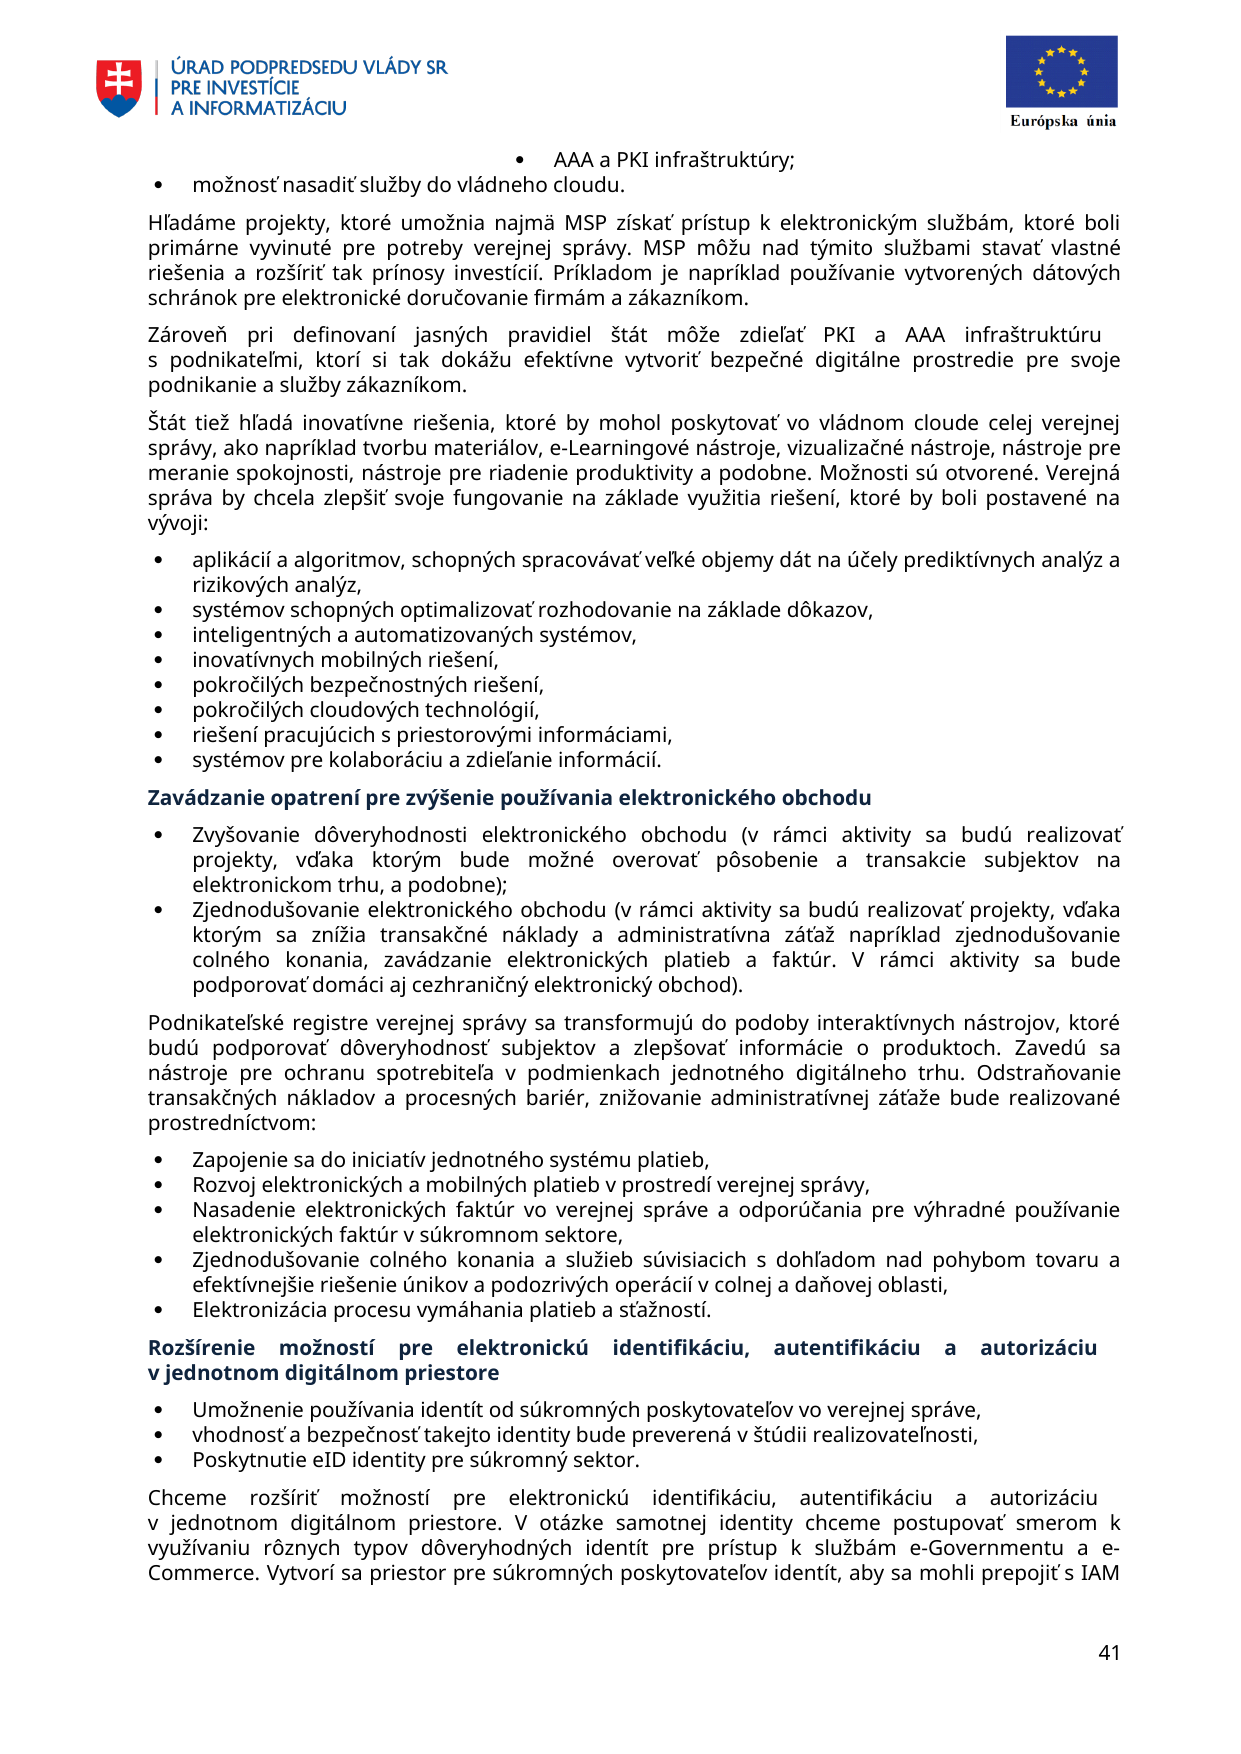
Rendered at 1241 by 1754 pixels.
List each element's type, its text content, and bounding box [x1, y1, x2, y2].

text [148, 1485, 1122, 1585]
text Zavádzanie opatrení pre zvýšenie používania elektronického obchodu [148, 785, 1122, 810]
text Rozvoj elektronických a mobilných platieb v prostredí verejnej správy, [154, 1173, 1122, 1198]
text inteligentných a automatizovaných systémov, [154, 623, 1122, 648]
text Nasadenie elektronických faktúr vo verejnej správe a odporúčania pre výhradné používanie elektronických faktúr v súkromnom sektore, [154, 1198, 1122, 1248]
text Rozšírenie možností pre elektronickú identifikáciu, autentifikáciu a autorizáciu v jednotnom digitálnom priestore [148, 1335, 1122, 1385]
text možnosť nasadiť služby do vládneho cloudu. [154, 173, 1122, 198]
text Podnikateľské registre verejnej správy sa transformujú do podoby interaktívnych nástrojov, ktoré budú podporovať dôveryhodnosť subjektov a zlepšovať informácie o produktoch. Zavedú sa nástroje pre ochranu spotrebiteľa v podmienkach jednotného digitálneho trhu. Odstraňovanie transakčných nákladov a procesných bariér, znižovanie administratívnej záťaže bude realizované prostredníctvom: [148, 1010, 1122, 1135]
text inovatívnych mobilných riešení, [154, 648, 1122, 673]
text vhodnosť a bezpečnosť takejto identity bude preverená v štúdii realizovateľnosti, [154, 1423, 1122, 1448]
text pokročilých bezpečnostných riešení, [154, 673, 1122, 698]
text aplikácií a algoritmov, schopných spracovávať veľké objemy dát na účely prediktívnych analýz a rizikových analýz, [154, 548, 1122, 598]
picture [1000, 30, 1123, 133]
text AAA a PKI infraštruktúry; [154, 148, 1122, 173]
text systémov pre kolaboráciu a zdieľanie informácií. [154, 748, 1122, 773]
text Poskytnutie eID identity pre súkromný sektor. [154, 1448, 1122, 1473]
text Zjednodušovanie elektronického obchodu (v rámci aktivity sa budú realizovať projekty, vďaka ktorým sa znížia transakčné náklady a administratívna záťaž napríklad zjednodušovanie colného konania, zavádzanie elektronických platieb a faktúr. V rámci aktivity sa bude podporovať domáci aj cezhraničný elektronický obchod). [154, 898, 1122, 998]
text pokročilých cloudových technológií, [154, 698, 1122, 723]
text Hľadáme projekty, ktoré umožnia najmä MSP získať prístup k elektronickým službám, ktoré boli primárne vyvinuté pre potreby verejnej správy. MSP môžu nad týmito službami stavať vlastné riešenia a rozšíriť tak prínosy investícií. Príkladom je napríklad používanie vytvorených dátových schránok pre elektronické doručovanie firmám a zákazníkom. [148, 210, 1122, 310]
text Štát tiež hľadá inovatívne riešenia, ktoré by mohol poskytovať vo vládnom cloude celej verejnej správy, ako napríklad tvorbu materiálov, e-Learningové nástroje, vizualizačné nástroje, nástroje pre meranie spokojnosti, nástroje pre riadenie produktivity a podobne. Možnosti sú otvorené. Verejná správa by chcela zlepšiť svoje fungovanie na základe využitia riešení, ktoré by boli postavené na vývoji: [148, 410, 1122, 535]
text Zapojenie sa do iniciatív jednotného systému platieb, [154, 1148, 1122, 1173]
picture [53, 16, 491, 158]
text Zjednodušovanie colného konania a služieb súvisiacich s dohľadom nad pohybom tovaru a efektívnejšie riešenie únikov a podozrivých operácií v colnej a daňovej oblasti, [154, 1248, 1122, 1298]
text Umožnenie používania identít od súkromných poskytovateľov vo verejnej správe, [154, 1398, 1122, 1423]
text systémov schopných optimalizovať rozhodovanie na základe dôkazov, [154, 598, 1122, 623]
text riešení pracujúcich s priestorovými informáciami, [154, 723, 1122, 748]
text Zároveň pri definovaní jasných pravidiel štát môže zdieľať PKI a AAA infraštruktúru s podnikateľmi, ktorí si tak dokážu efektívne vytvoriť bezpečné digitálne prostredie pre svoje podnikanie a služby zákazníkom. [148, 323, 1122, 398]
text Elektronizácia procesu vymáhania platieb a sťažností. [154, 1298, 1122, 1323]
text Zvyšovanie dôveryhodnosti elektronického obchodu (v rámci aktivity sa budú realizovať projekty, vďaka ktorým bude možné overovať pôsobenie a transakcie subjektov na elektronickom trhu, a podobne); [154, 823, 1122, 898]
